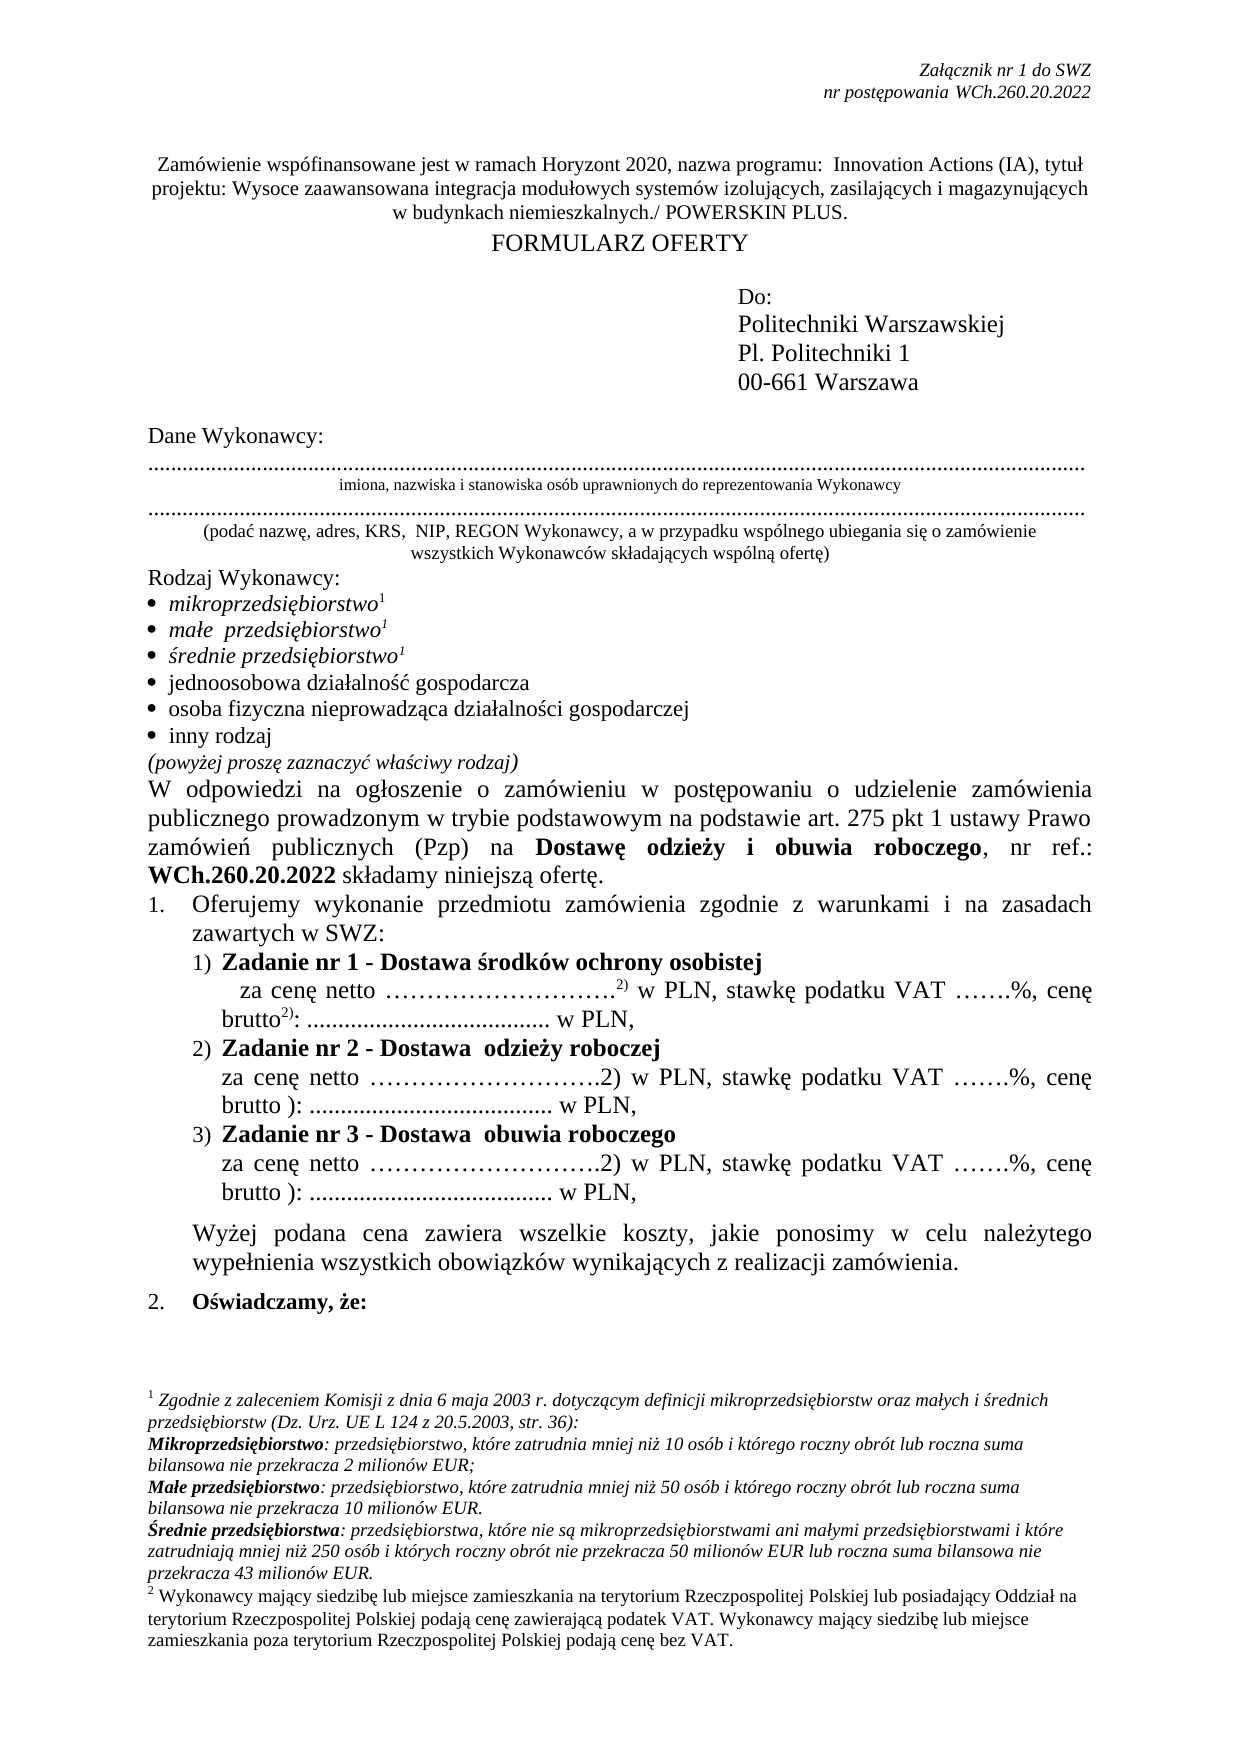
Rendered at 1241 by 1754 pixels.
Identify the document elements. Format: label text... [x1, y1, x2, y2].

list za cenę netto ……………………….2) w PLN, stawkę podatku VAT …….%, cenę brutto ): ....................................... w PLN, [221, 1148, 1093, 1206]
list Zadanie nr 1 - Dostawa środków ochrony osobistej [192, 947, 1093, 976]
text .................................................................................................................................................................... [148, 494, 1093, 520]
list Oświadczamy, że: [148, 1288, 1093, 1314]
text Rodzaj Wykonawcy: [148, 563, 1093, 590]
text Pl. Politechniki 1 [664, 338, 1093, 367]
text za cenę netto ……………………….2) w PLN, stawkę podatku VAT …….%, cenę brutto): ....................................... w PLN, [177, 976, 1093, 1033]
text Dane Wykonawcy: [148, 422, 1093, 448]
list Zadanie nr 2 - Dostawa odzieży roboczej [192, 1033, 1093, 1062]
text imiona, nazwiska i stanowiska osób uprawnionych do reprezentowania Wykonawcy [148, 475, 1093, 494]
text W odpowiedzi na ogłoszenie o zamówieniu w postępowaniu o udzielenie zamówienia publicznego prowadzonym w trybie podstawowym na podstawie art. 275 pkt 1 ustawy Prawo zamówień publicznych (Pzp) na Dostawę odzieży i obuwia roboczego, nr ref.: WCh.260.20.2022 składamy niniejszą ofertę. [148, 774, 1093, 889]
subtitle Zamówienie wspófinansowane jest w ramach Horyzont 2020, nazwa programu: Innovation Actions (IA), tytuł projektu: Wysoce zaawansowana integracja modułowych systemów izolujących, zasilających i magazynujących w budynkach niemieszkalnych./ POWERSKIN PLUS. [148, 152, 1093, 224]
list ÿ średnie przedsiębiorstwo1 [148, 643, 1093, 669]
text Politechniki Warszawskiej [664, 309, 1093, 338]
subtitle FORMULARZ OFERTY [148, 228, 1093, 257]
list Oferujemy wykonanie przedmiotu zamówienia zgodnie z warunkami i na zasadach zawartych w SWZ: [148, 889, 1093, 947]
text Wyżej podana cena zawiera wszelkie koszty, jakie ponosimy w celu należytego wypełnienia wszystkich obowiązków wynikających z realizacji zamówienia. [192, 1218, 1093, 1276]
list za cenę netto ……………………….2) w PLN, stawkę podatku VAT …….%, cenę brutto ): ....................................... w PLN, [221, 1062, 1093, 1119]
text 00-661 Warszawa [664, 367, 1093, 396]
list ÿ osoba fizyczna nieprowadząca działalności gospodarczej [148, 695, 1093, 722]
list ÿ mikroprzedsiębiorstwo [148, 590, 1093, 616]
list Zadanie nr 3 - Dostawa obuwia roboczego [192, 1119, 1093, 1148]
list (powyżej proszę zaznaczyć właściwy rodzaj) [148, 748, 1093, 774]
list ÿ małe przedsiębiorstwo1 [148, 616, 1093, 643]
list ÿ inny rodzaj [148, 722, 1093, 748]
text (podać nazwę, adres, KRS, NIP, REGON Wykonawcy, a w przypadku wspólnego ubiegania się o zamówienie wszystkich Wykonawców składających wspólną ofertę) [148, 520, 1093, 563]
text Do: [664, 283, 1093, 309]
list ÿ jednoosobowa działalność gospodarcza [148, 669, 1093, 695]
text .................................................................................................................................................................... [148, 448, 1093, 475]
